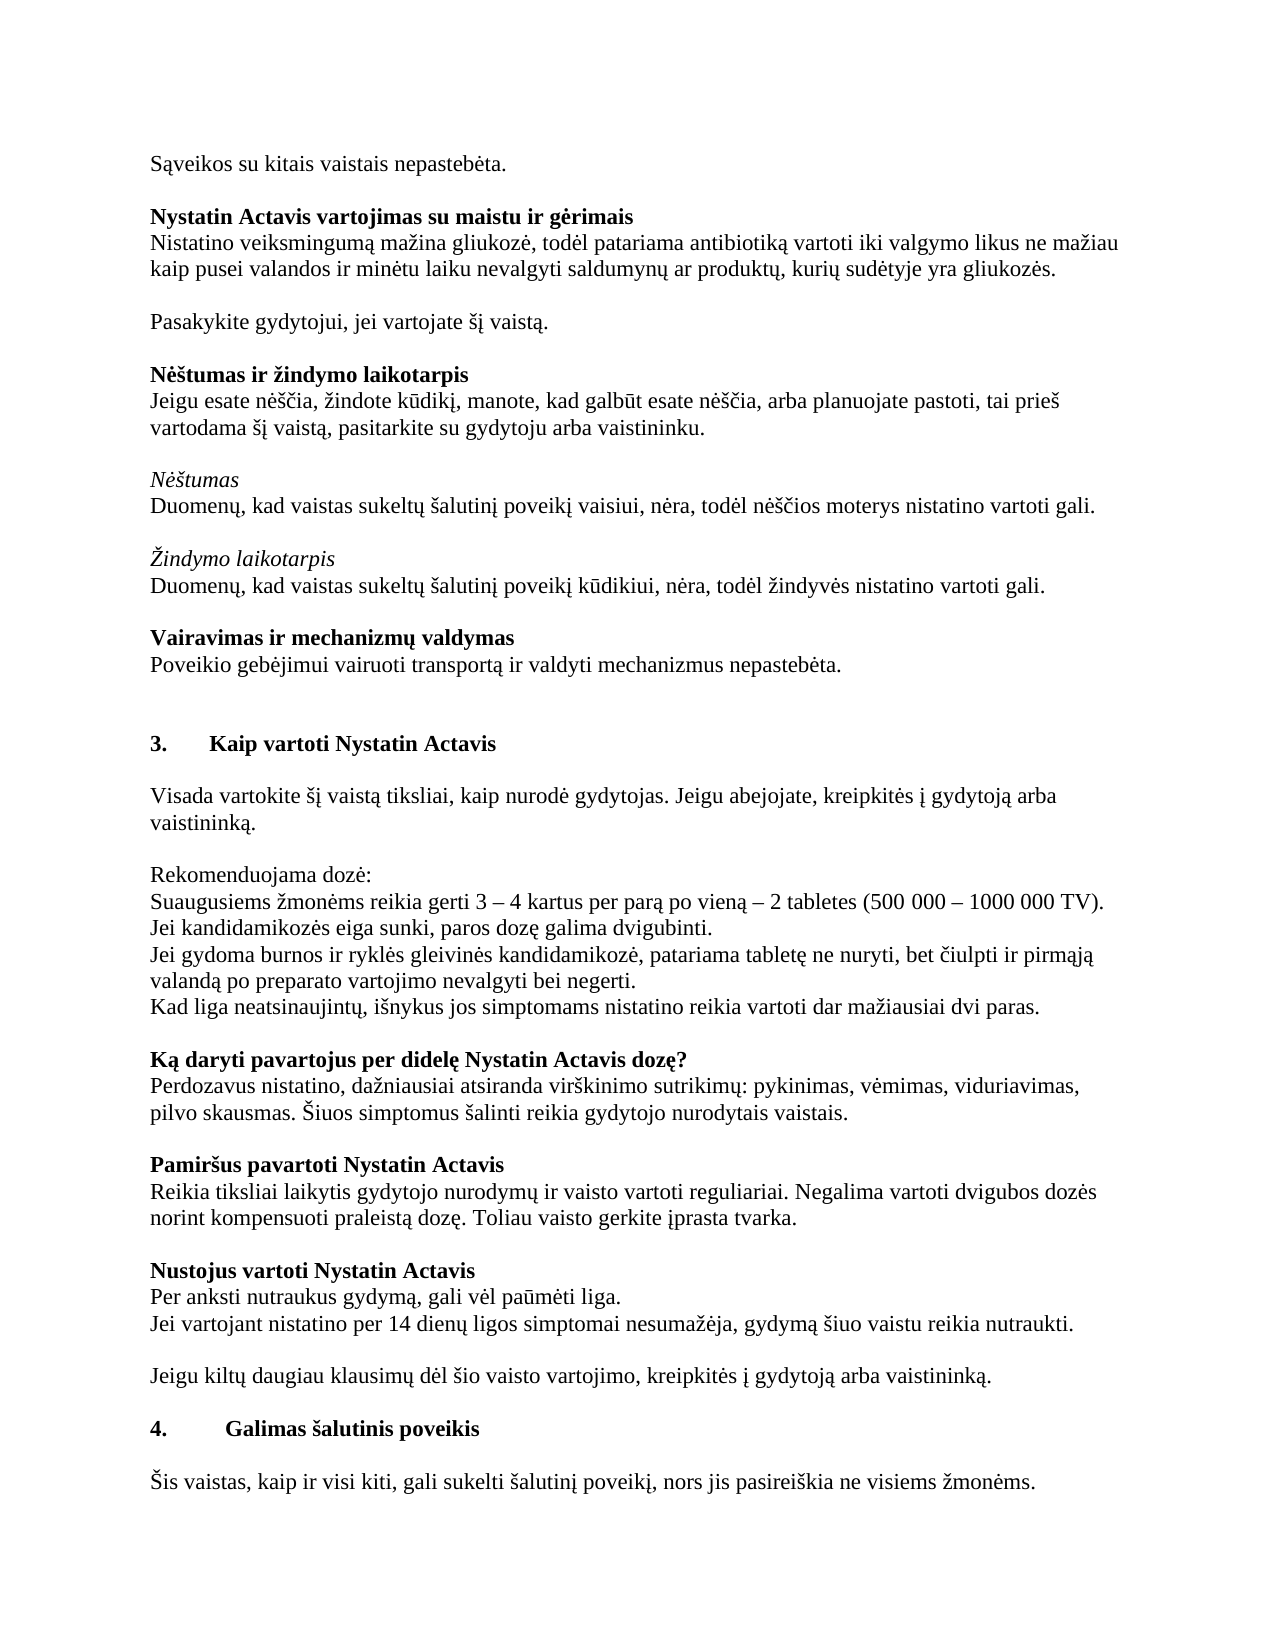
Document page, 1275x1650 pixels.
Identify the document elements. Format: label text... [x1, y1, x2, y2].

text 4. Galimas šalutinis poveikis [150, 1415, 1125, 1441]
text Rekomenduojama dozė: [150, 862, 1125, 888]
text Duomenų, kad vaistas sukeltų šalutinį poveikį kūdikiui, nėra, todėl žindyvės nistatino vartoti gali. [150, 572, 1131, 598]
text Nėštumas [150, 466, 1125, 493]
text Per anksti nutraukus gydymą, gali vėl paūmėti liga. [150, 1283, 1125, 1309]
text Jeigu esate nėščia, žindote kūdikį, manote, kad galbūt esate nėščia, arba planuojate pastoti, tai prieš vartodama šį vaistą, pasitarkite su gydytoju arba vaistininku. [150, 387, 1125, 440]
text Nystatin Actavis vartojimas su maistu ir gėrimais [150, 203, 1125, 229]
text Jei gydoma burnos ir ryklės gleivinės kandidamikozė, patariama tabletę ne nuryti, bet čiulpti ir pirmąją valandą po preparato vartojimo nevalgyti bei negerti. [150, 941, 1125, 993]
list 3. Kaip vartoti Nystatin Actavis [150, 730, 1125, 756]
text Poveikio gebėjimui vairuoti transportą ir valdyti mechanizmus nepastebėta. [150, 651, 1131, 677]
text Pamiršus pavartoti Nystatin Actavis [150, 1151, 1125, 1178]
text Pasakykite gydytojui, jei vartojate šį vaistą. [150, 308, 1125, 334]
text Nistatino veiksmingumą mažina gliukozė, todėl patariama antibiotiką vartoti iki valgymo likus ne mažiau kaip pusei valandos ir minėtu laiku nevalgyti saldumynų ar produktų, kurių sudėtyje yra gliukozės. [150, 229, 1125, 282]
text Jeigu kiltų daugiau klausimų dėl šio vaisto vartojimo, kreipkitės į gydytoją arba vaistininką. [150, 1362, 1125, 1389]
text Reikia tiksliai laikytis gydytojo nurodymų ir vaisto vartoti reguliariai. Negalima vartoti dvigubos dozės norint kompensuoti praleistą dozę. Toliau vaisto gerkite įprasta tvarka. [150, 1178, 1125, 1231]
text Nėštumas ir žindymo laikotarpis [150, 361, 1125, 387]
text Duomenų, kad vaistas sukeltų šalutinį poveikį vaisiui, nėra, todėl nėščios moterys nistatino vartoti gali. [150, 493, 1131, 519]
text Vairavimas ir mechanizmų valdymas [150, 624, 1125, 651]
text Sąveikos su kitais vaistais nepastebėta. [150, 150, 1125, 176]
text Nustojus vartoti Nystatin Actavis [150, 1257, 1125, 1283]
text Ką daryti pavartojus per didelę Nystatin Actavis dozę? [150, 1046, 1125, 1072]
text Perdozavus nistatino, dažniausiai atsiranda virškinimo sutrikimų: pykinimas, vėmimas, viduriavimas, pilvo skausmas. Šiuos simptomus šalinti reikia gydytojo nurodytais vaistais. [150, 1072, 1125, 1125]
text Visada vartokite šį vaistą tiksliai, kaip nurodė gydytojas. Jeigu abejojate, kreipkitės į gydytoją arba vaistininką. [150, 782, 1125, 835]
text Jei vartojant nistatino per 14 dienų ligos simptomai nesumažėja, gydymą šiuo vaistu reikia nutraukti. [150, 1309, 1125, 1336]
text Suaugusiems žmonėms reikia gerti 3 – 4 kartus per parą po vieną – 2 tabletes (500 000 – 1000 000 TV). Jei kandidamikozės eiga sunki, paros dozę galima dvigubinti. [150, 888, 1125, 941]
text Kad liga neatsinaujintų, išnykus jos simptomams nistatino reikia vartoti dar mažiausiai dvi paras. [150, 993, 1125, 1020]
text Šis vaistas, kaip ir visi kiti, gali sukelti šalutinį poveikį, nors jis pasireiškia ne visiems žmonėms. [150, 1468, 1125, 1494]
text Žindymo laikotarpis [150, 545, 1125, 572]
